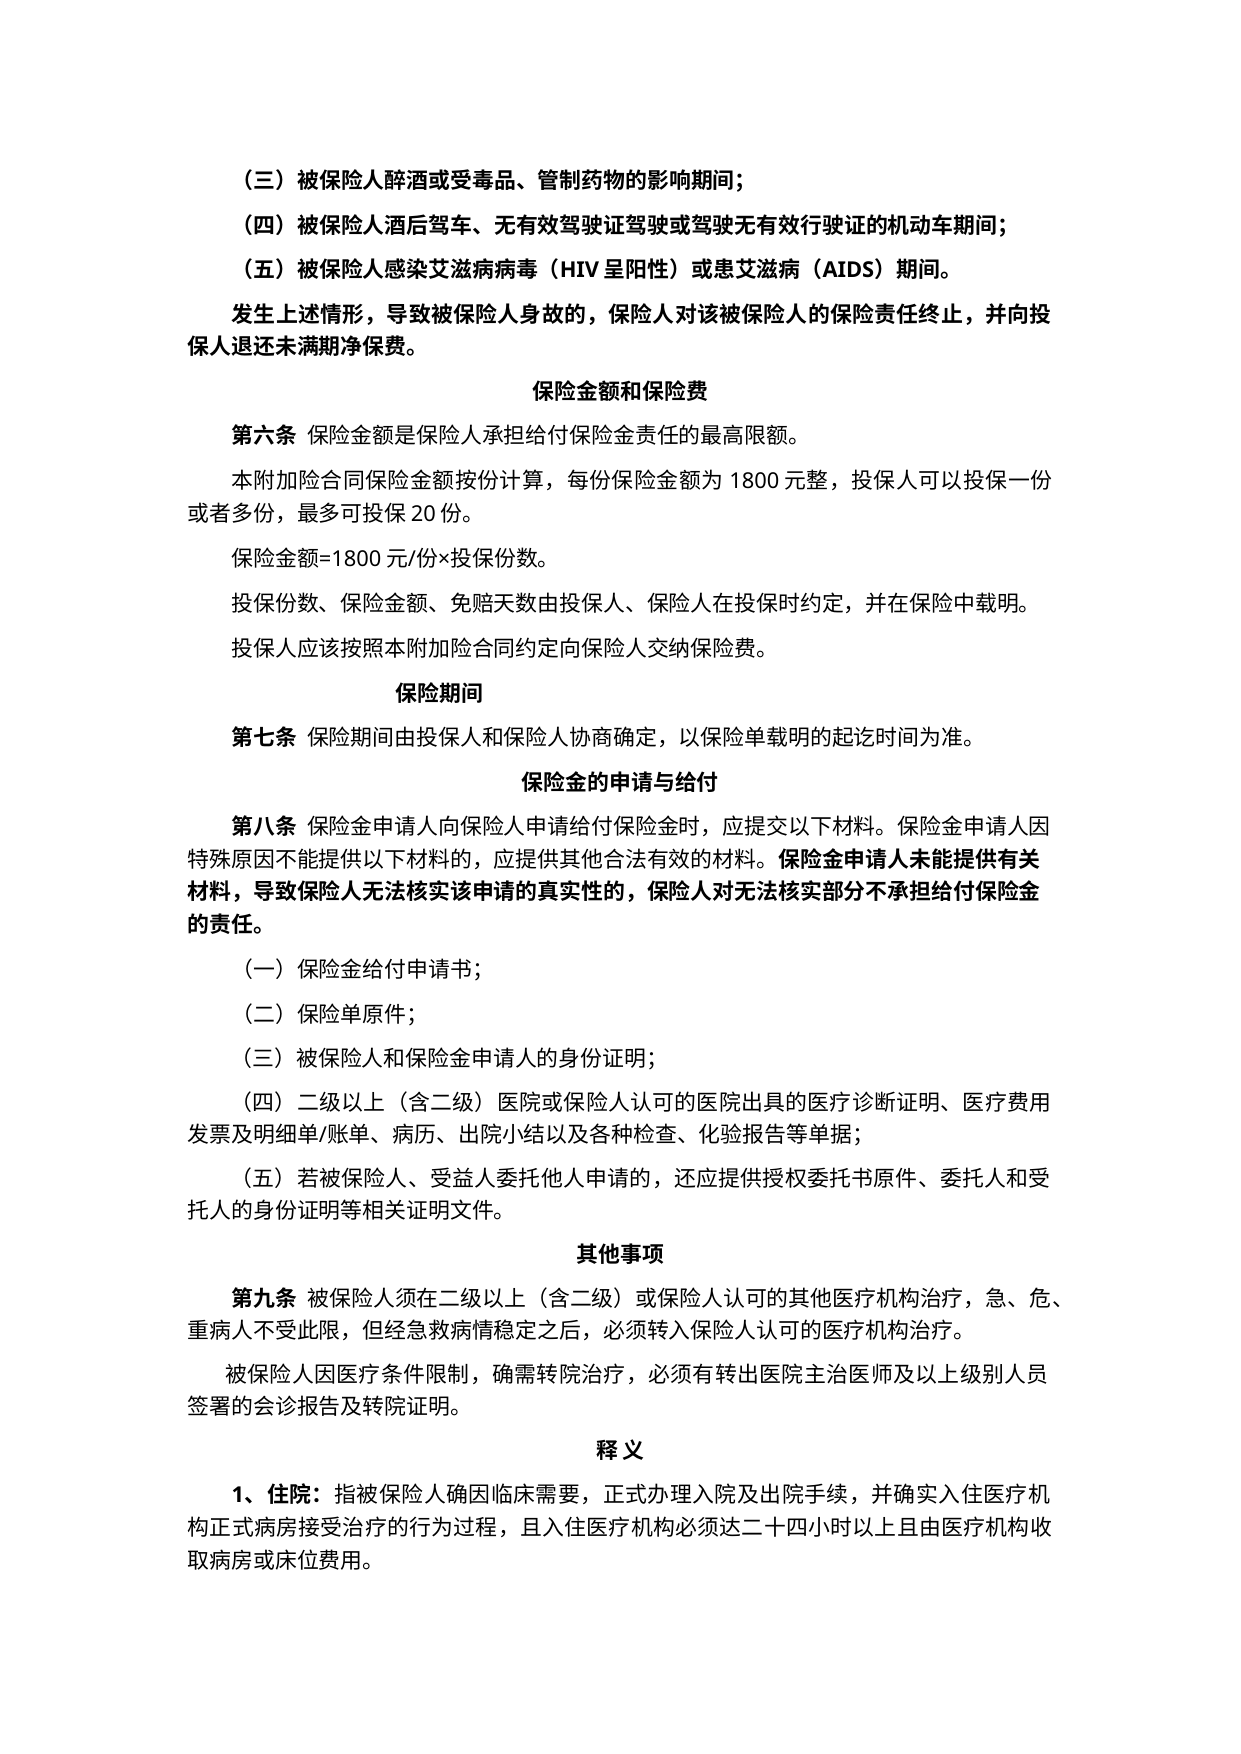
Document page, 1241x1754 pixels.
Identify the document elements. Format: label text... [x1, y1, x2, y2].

text 投保份数、保险金额、免赔天数由投保人、保险人在投保时约定，并在保险中载明。 [187, 585, 1053, 618]
text 保险金的申请与给付 [187, 764, 1053, 796]
text 释 义 [187, 1433, 1053, 1465]
text 第九条 被保险人须在二级以上（含二级）或保险人认可的其他医疗机构治疗，急、危、重病人不受此限，但经急救病情稳定之后，必须转入保险人认可的医疗机构治疗。 [187, 1281, 1053, 1345]
text （三）被保险人和保险金申请人的身份证明； [187, 1041, 1053, 1073]
text 第八条 保险金申请人向保险人申请给付保险金时，应提交以下材料。保险金申请人因特殊原因不能提供以下材料的，应提供其他合法有效的材料。保险金申请人未能提供有关材料，导致保险人无法核实该申请的真实性的，保险人对无法核实部分不承担给付保险金的责任。 [187, 809, 1053, 939]
text 保险金额=1800元/份×投保份数。 [187, 540, 1053, 573]
text 本附加险合同保险金额按份计算，每份保险金额为1800元整，投保人可以投保一份或者多份，最多可投保20份。 [187, 463, 1053, 528]
text （五）若被保险人、受益人委托他人申请的，还应提供授权委托书原件、委托人和受托人的身份证明等相关证明文件。 [187, 1161, 1053, 1225]
text 第七条 保险期间由投保人和保险人协商确定，以保险单载明的起讫时间为准。 [187, 720, 1053, 752]
text 保险期间 [187, 675, 1053, 708]
text （四）被保险人酒后驾车、无有效驾驶证驾驶或驾驶无有效行驶证的机动车期间； [187, 207, 1053, 239]
text （三）被保险人醉酒或受毒品、管制药物的影响期间； [187, 162, 1053, 194]
text 第六条 保险金额是保险人承担给付保险金责任的最高限额。 [187, 418, 1053, 450]
text 投保人应该按照本附加险合同约定向保险人交纳保险费。 [187, 630, 1053, 663]
text 被保险人因医疗条件限制，确需转院治疗，必须有转出医院主治医师及以上级别人员签署的会诊报告及转院证明。 [187, 1357, 1053, 1421]
text 保险金额和保险费 [187, 374, 1053, 405]
text （五）被保险人感染艾滋病病毒（HIV呈阳性）或患艾滋病（AIDS）期间。 [187, 252, 1053, 284]
text 1、住院：指被保险人确因临床需要，正式办理入院及出院手续，并确实入住医疗机构正式病房接受治疗的行为过程，且入住医疗机构必须达二十四小时以上且由医疗机构收取病房或床位费用。 [187, 1477, 1053, 1575]
text （一）保险金给付申请书； [187, 951, 1053, 984]
text （四）二级以上（含二级）医院或保险人认可的医院出具的医疗诊断证明、医疗费用发票及明细单/账单、病历、出院小结以及各种检查、化验报告等单据； [187, 1085, 1053, 1149]
text （二）保险单原件； [187, 996, 1053, 1029]
text 发生上述情形，导致被保险人身故的，保险人对该被保险人的保险责任终止，并向投保人退还未满期净保费。 [187, 296, 1053, 361]
text 其他事项 [187, 1237, 1053, 1269]
